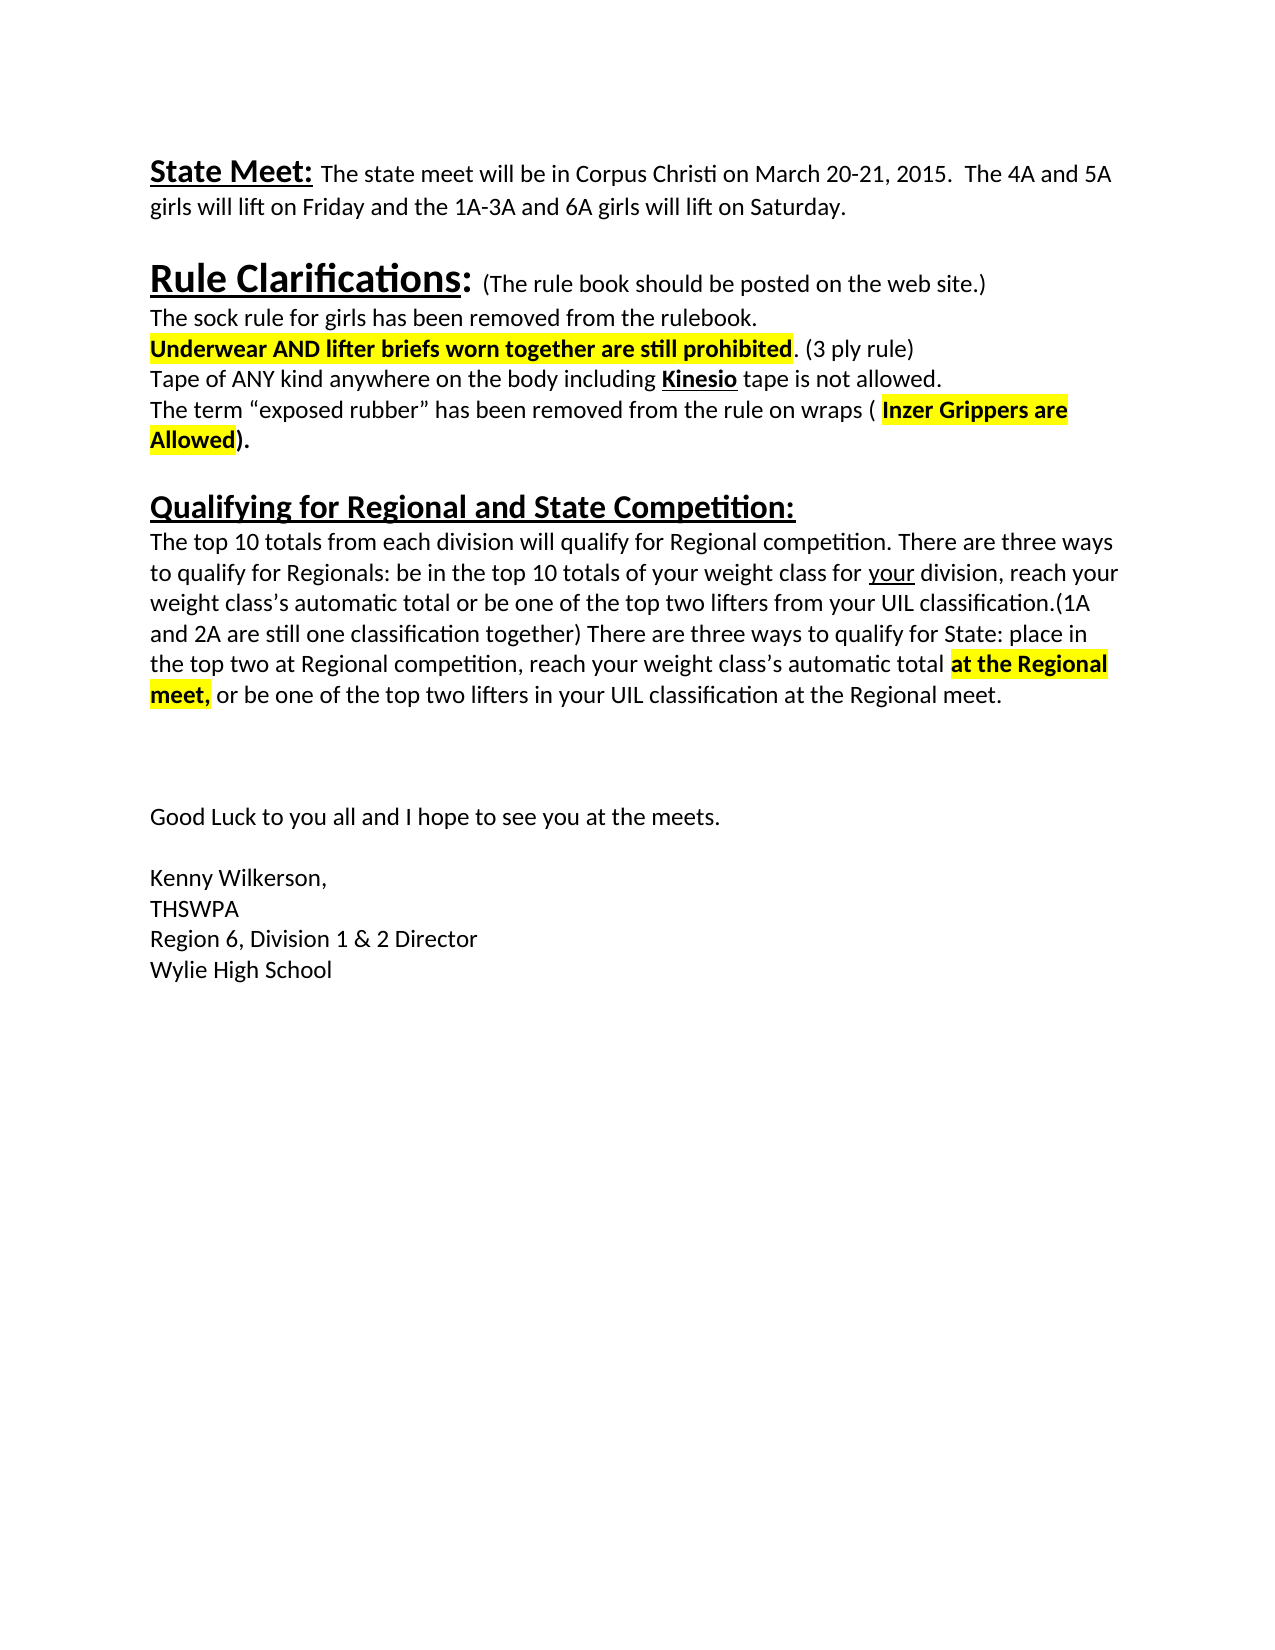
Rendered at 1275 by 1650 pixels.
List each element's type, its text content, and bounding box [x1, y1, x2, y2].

text Kenny Wilkerson, [150, 862, 1125, 893]
text The top 10 totals from each division will qualify for Regional competition. There are three ways to qualify for Regionals: be in the top 10 totals of your weight class for your division, reach your weight class’s automatic total or be one of the top two lifters from your UIL classification.(1A and 2A are still one classification together) There are three ways to qualify for State: place in the top two at Regional competition, reach your weight class’s automatic total at the Regional meet, or be one of the top two lifters in your UIL classification at the Regional meet. [150, 526, 1125, 709]
text Tape of ANY kind anywhere on the body including Kinesio tape is not allowed. [150, 364, 1125, 394]
text Good Luck to you all and I hope to see you at the meets. [150, 801, 1125, 832]
text Rule Clarifications: (The rule book should be posted on the web site.) [150, 252, 1125, 303]
text The term “exposed rubber” has been removed from the rule on wraps ( Inzer Grippers are Allowed). [150, 394, 1125, 455]
text Region 6, Division 1 & 2 Director [150, 923, 1125, 954]
text THSWPA [150, 893, 1125, 923]
text State Meet: The state meet will be in Corpus Christi on March 20-21, 2015. The 4A and 5A girls will lift on Friday and the 1A-3A and 6A girls will lift on Saturday. [150, 150, 1125, 221]
text Qualifying for Regional and State Competition: [150, 486, 1125, 526]
text The sock rule for girls has been removed from the rulebook. [150, 303, 1125, 333]
text Underwear AND lifter briefs worn together are still prohibited. (3 ply rule) [793, 333, 1125, 364]
text Wylie High School [150, 954, 1125, 984]
